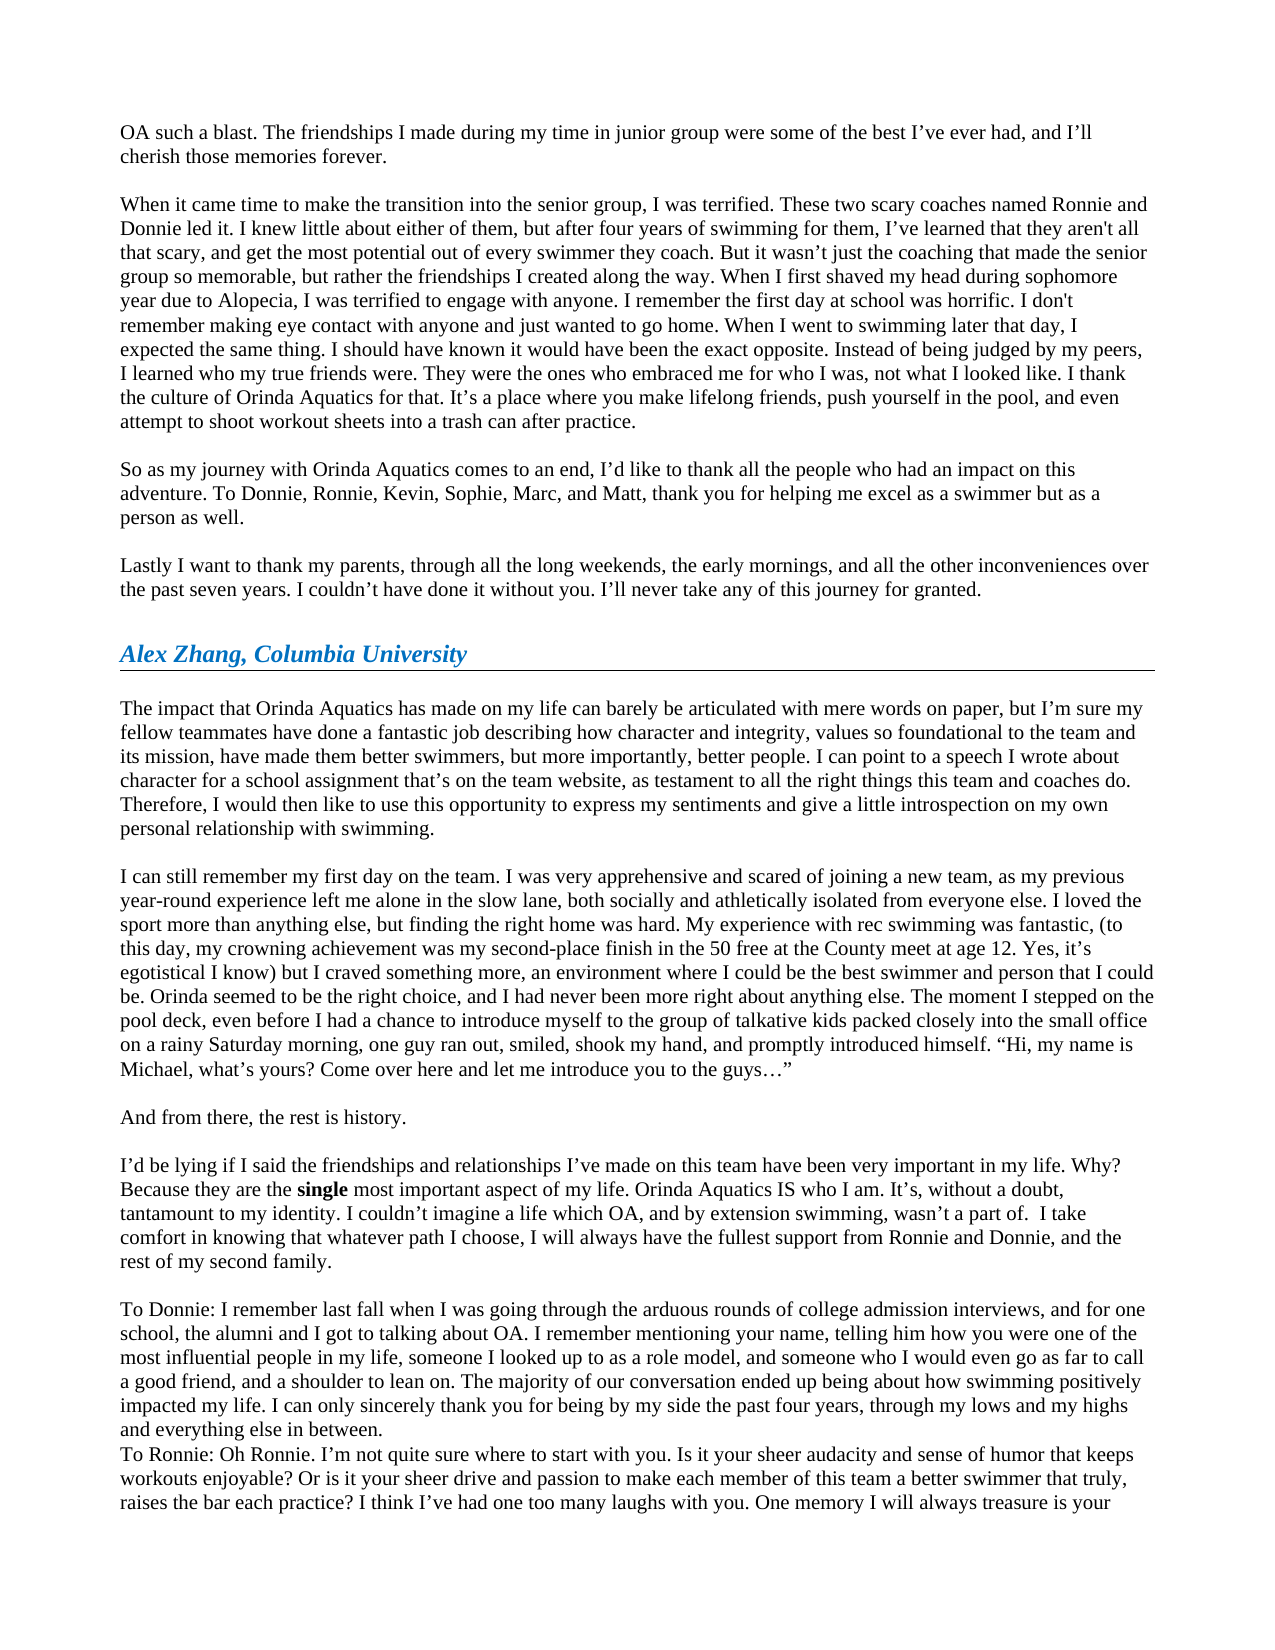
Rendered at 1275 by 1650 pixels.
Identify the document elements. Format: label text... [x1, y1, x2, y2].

text I’d be lying if I said the friendships and relationships I’ve made on this team have been very important in my life. Why? Because they are the single most important aspect of my life. Orinda Aquatics IS who I am. It’s, without a doubt, tantamount to my identity. I couldn’t imagine a life which OA, and by extension swimming, wasn’t a part of. I take comfort in knowing that whatever path I choose, I will always have the fullest support from Ronnie and Donnie, and the rest of my second family. [120, 1153, 1155, 1273]
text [120, 120, 1155, 168]
text And from there, the rest is history. [120, 1104, 1155, 1129]
text So as my journey with Orinda Aquatics comes to an end, I’d like to thank all the people who had an impact on this adventure. To Donnie, Ronnie, Kevin, Sophie, Marc, and Matt, thank you for helping me excel as a swimmer but as a person as well. [120, 457, 1155, 529]
text Alex Zhang, Columbia University [120, 639, 1155, 670]
text Lastly I want to thank my parents, through all the long weekends, the early mornings, and all the other inconveniences over the past seven years. I couldn’t have done it without you. I’ll never take any of this journey for granted. [120, 553, 1155, 601]
text I can still remember my first day on the team. I was very apprehensive and scared of joining a new team, as my previous year-round experience left me alone in the slow lane, both socially and athletically isolated from everyone else. I loved the sport more than anything else, but finding the right home was hard. My experience with rec swimming was fantastic, (to this day, my crowning achievement was my second-place finish in the 50 free at the County meet at age 12. Yes, it’s egotistical I know) but I craved something more, an environment where I could be the best swimmer and person that I could be. Orinda seemed to be the right choice, and I had never been more right about anything else. The moment I stepped on the pool deck, even before I had a chance to introduce myself to the group of talkative kids packed closely into the small office on a rainy Saturday morning, one guy ran out, smiled, shook my hand, and promptly introduced himself. “Hi, my name is Michael, what’s yours? Come over here and let me introduce you to the guys…” [120, 864, 1155, 1081]
text To Donnie: I remember last fall when I was going through the arduous rounds of college admission interviews, and for one school, the alumni and I got to talking about OA. I remember mentioning your name, telling him how you were one of the most influential people in my life, someone I looked up to as a role model, and someone who I would even go as far to call a good friend, and a shoulder to lean on. The majority of our conversation ended up being about how swimming positively impacted my life. I can only sincerely thank you for being by my side the past four years, through my lows and my highs and everything else in between. [120, 1297, 1155, 1441]
text The impact that Orinda Aquatics has made on my life can barely be articulated with mere words on paper, but I’m sure my fellow teammates have done a fantastic job describing how character and integrity, values so foundational to the team and its mission, have made them better swimmers, but more importantly, better people. I can point to a speech I wrote about character for a school assignment that’s on the team website, as testament to all the right things this team and coaches do. Therefore, I would then like to use this opportunity to express my sentiments and give a little introspection on my own personal relationship with swimming. [120, 696, 1155, 840]
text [120, 1441, 1155, 1514]
text When it came time to make the transition into the senior group, I was terrified. These two scary coaches named Ronnie and Donnie led it. I knew little about either of them, but after four years of swimming for them, I’ve learned that they aren't all that scary, and get the most potential out of every swimmer they coach. But it wasn’t just the coaching that made the senior group so memorable, but rather the friendships I created along the way. When I first shaved my head during sophomore year due to Alopecia, I was terrified to engage with anyone. I remember the first day at school was horrific. I don't remember making eye contact with anyone and just wanted to go home. When I went to swimming later that day, I expected the same thing. I should have known it would have been the exact opposite. Instead of being judged by my peers, I learned who my true friends were. They were the ones who embraced me for who I was, not what I looked like. I thank the culture of Orinda Aquatics for that. It’s a place where you make lifelong friends, push yourself in the pool, and even attempt to shoot workout sheets into a trash can after practice. [120, 192, 1155, 433]
